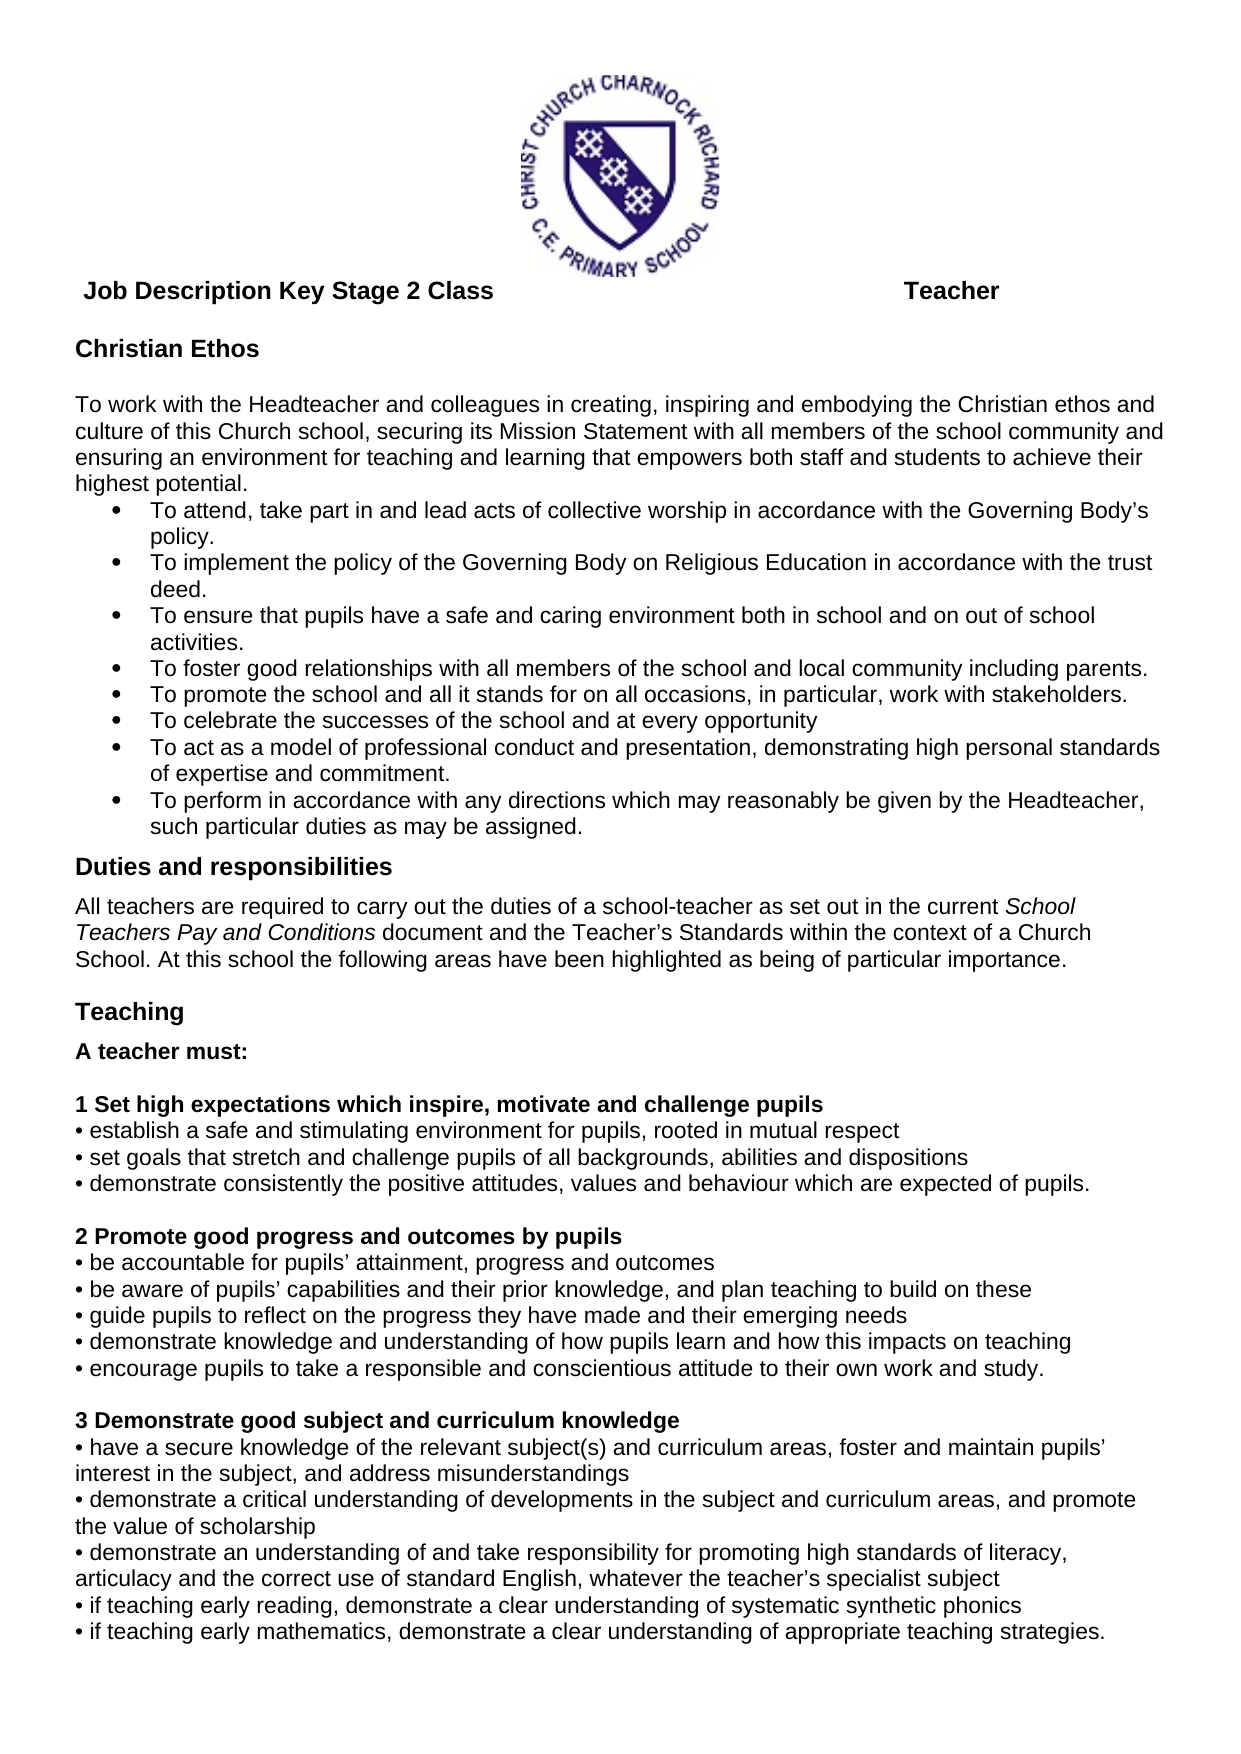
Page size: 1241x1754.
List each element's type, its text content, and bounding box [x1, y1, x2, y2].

list To promote the school and all it stands for on all occasions, in particular, work with stakeholders. [112, 681, 1165, 707]
text 1 Set high expectations which inspire, motivate and challenge pupils [75, 1091, 1165, 1117]
text • demonstrate knowledge and understanding of how pupils learn and how this impacts on teaching [75, 1328, 1165, 1354]
text • demonstrate a critical understanding of developments in the subject and curriculum areas, and promote the value of scholarship [75, 1486, 1165, 1539]
list To perform in accordance with any directions which may reasonably be given by the Headteacher, such particular duties as may be assigned. [112, 787, 1165, 839]
text Job Description Key Stage 2 Class Teacher [75, 276, 1165, 305]
text • guide pupils to reflect on the progress they have made and their emerging needs [75, 1302, 1165, 1328]
text All teachers are required to carry out the duties of a school-teacher as set out in the current School Teachers Pay and Conditions document and the Teacher’s Standards within the context of a Church School. At this school the following areas have been highlighted as being of particular importance. [75, 893, 1165, 972]
text • demonstrate consistently the positive attitudes, values and behaviour which are expected of pupils. [75, 1170, 1165, 1196]
text Duties and responsibilities [75, 852, 1165, 881]
text • if teaching early reading, demonstrate a clear understanding of systematic synthetic phonics [75, 1592, 1165, 1618]
list To act as a model of professional conduct and presentation, demonstrating high personal standards of expertise and commitment. [112, 734, 1165, 787]
text • be aware of pupils’ capabilities and their prior knowledge, and plan teaching to build on these [75, 1276, 1165, 1302]
list To implement the policy of the Governing Body on Religious Education in accordance with the trust deed. [112, 549, 1165, 602]
text A teacher must: [75, 1038, 1165, 1065]
text • set goals that stretch and challenge pupils of all backgrounds, abilities and dispositions [75, 1144, 1165, 1170]
text • have a secure knowledge of the relevant subject(s) and curriculum areas, foster and maintain pupils’ interest in the subject, and address misunderstandings [75, 1434, 1165, 1486]
text 2 Promote good progress and outcomes by pupils [75, 1223, 1165, 1249]
text 3 Demonstrate good subject and curriculum knowledge [75, 1407, 1165, 1434]
text • demonstrate an understanding of and take responsibility for promoting high standards of literacy, articulacy and the correct use of standard English, whatever the teacher’s specialist subject [75, 1539, 1165, 1592]
picture [519, 75, 719, 275]
list To celebrate the successes of the school and at every opportunity [112, 707, 1165, 734]
text • be accountable for pupils’ attainment, progress and outcomes [75, 1249, 1165, 1276]
text Christian Ethos [75, 334, 1165, 362]
list To foster good relationships with all members of the school and local community including parents. [112, 655, 1165, 681]
text • encourage pupils to take a responsible and conscientious attitude to their own work and study. [75, 1354, 1165, 1381]
subtitle Teaching [75, 997, 1165, 1026]
text To work with the Headteacher and colleagues in creating, inspiring and embodying the Christian ethos and culture of this Church school, securing its Mission Statement with all members of the school community and ensuring an environment for teaching and learning that empowers both staff and students to achieve their highest potential. [75, 391, 1165, 497]
list To attend, take part in and lead acts of collective worship in accordance with the Governing Body’s policy. [112, 497, 1165, 549]
list To ensure that pupils have a safe and caring environment both in school and on out of school activities. [112, 602, 1165, 655]
text • establish a safe and stimulating environment for pupils, rooted in mutual respect [75, 1117, 1165, 1144]
text • if teaching early mathematics, demonstrate a clear understanding of appropriate teaching strategies. [75, 1618, 1165, 1644]
